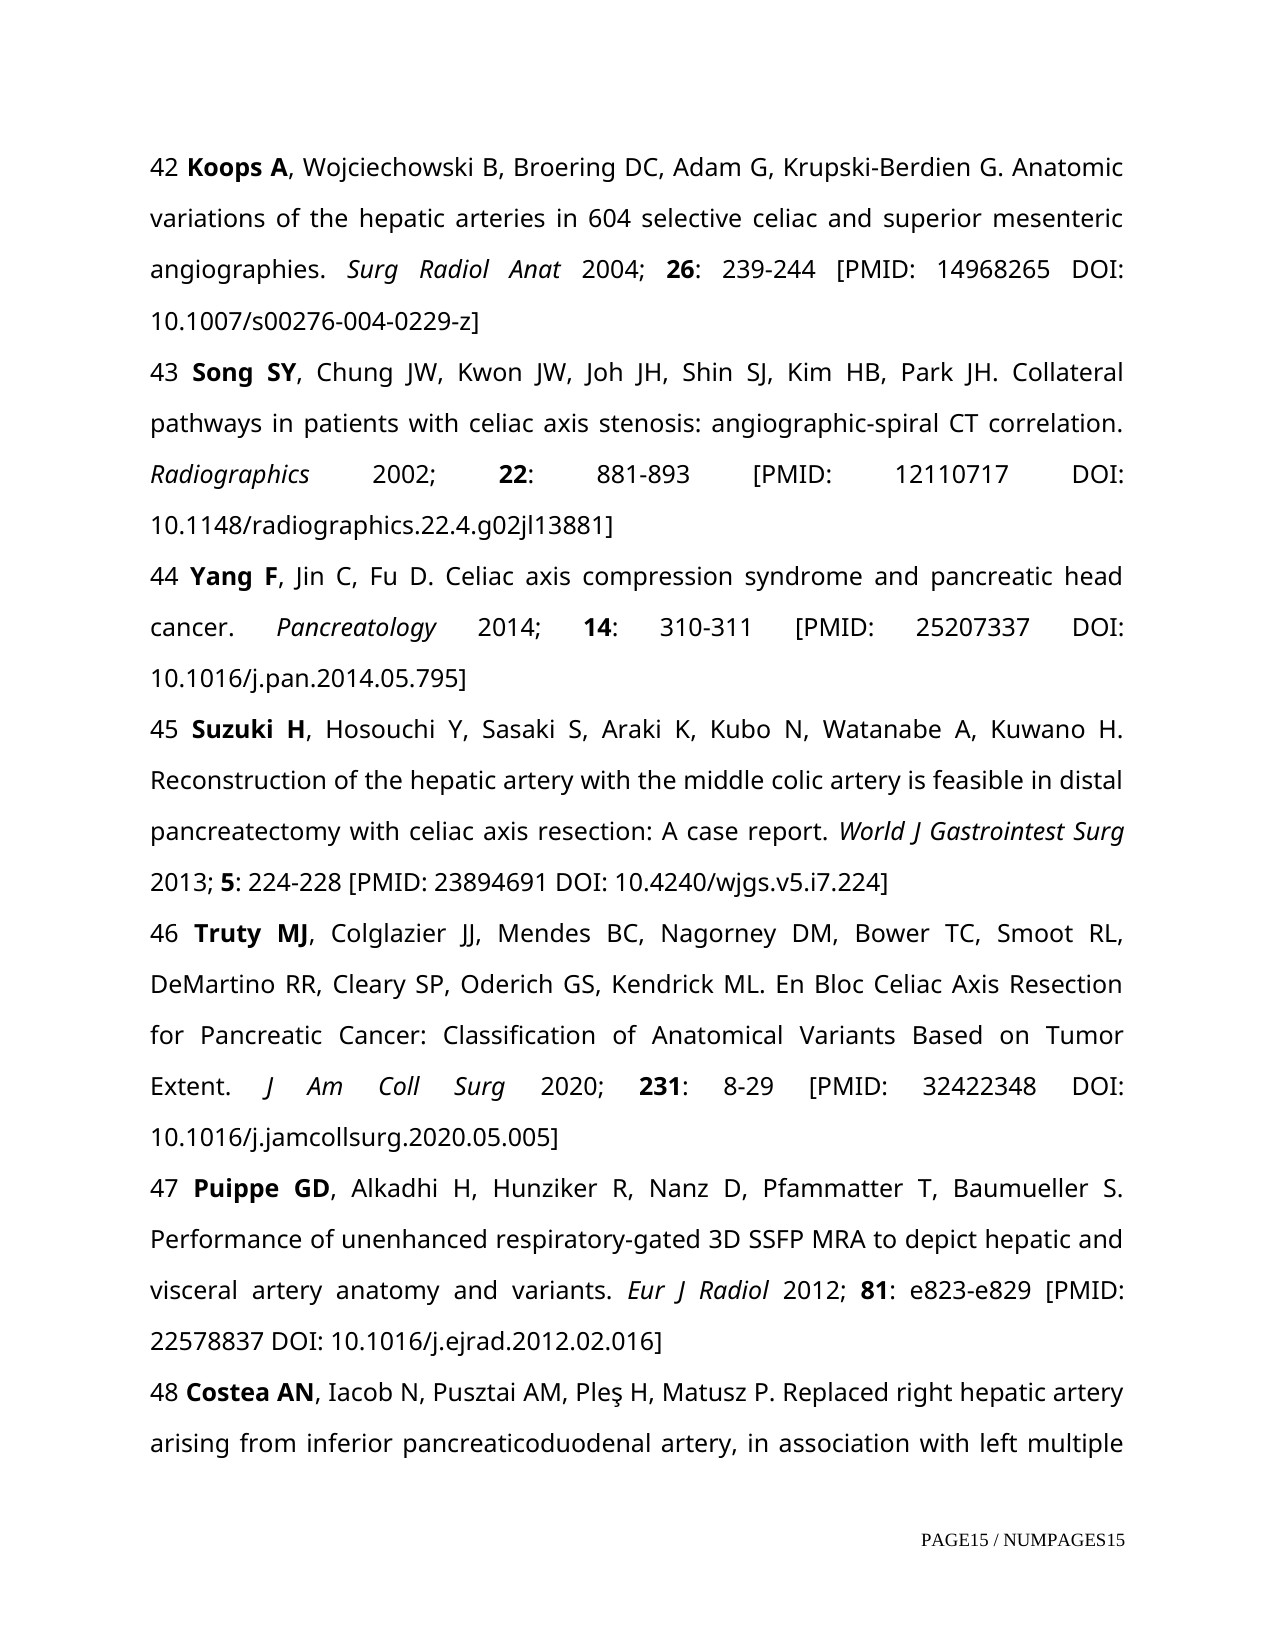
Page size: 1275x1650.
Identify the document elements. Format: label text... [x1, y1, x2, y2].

text 47 Puippe GD, Alkadhi H, Hunziker R, Nanz D, Pfammatter T, Baumueller S. Performance of unenhanced respiratory-gated 3D SSFP MRA to depict hepatic and visceral artery anatomy and variants. Eur J Radiol 2012; 81: e823-e829 [PMID: 22578837 DOI: 10.1016/j.ejrad.2012.02.016] [150, 1171, 1125, 1358]
text 43 Song SY, Chung JW, Kwon JW, Joh JH, Shin SJ, Kim HB, Park JH. Collateral pathways in patients with celiac axis stenosis: angiographic-spiral CT correlation. Radiographics 2002; 22: 881-893 [PMID: 12110717 DOI: 10.1148/radiographics.22.4.g02jl13881] [150, 354, 1125, 541]
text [150, 1375, 1125, 1460]
text 45 Suzuki H, Hosouchi Y, Sasaki S, Araki K, Kubo N, Watanabe A, Kuwano H. Reconstruction of the hepatic artery with the middle colic artery is feasible in distal pancreatectomy with celiac axis resection: A case report. World J Gastrointest Surg 2013; 5: 224-228 [PMID: 23894691 DOI: 10.4240/wjgs.v5.i7.224] [150, 711, 1125, 899]
text 42 Koops A, Wojciechowski B, Broering DC, Adam G, Krupski-Berdien G. Anatomic variations of the hepatic arteries in 604 selective celiac and superior mesenteric angiographies. Surg Radiol Anat 2004; 26: 239-244 [PMID: 14968265 DOI: 10.1007/s00276-004-0229-z] [150, 150, 1125, 337]
text 44 Yang F, Jin C, Fu D. Celiac axis compression syndrome and pancreatic head cancer. Pancreatology 2014; 14: 310-311 [PMID: 25207337 DOI: 10.1016/j.pan.2014.05.795] [150, 558, 1125, 694]
text 46 Truty MJ, Colglazier JJ, Mendes BC, Nagorney DM, Bower TC, Smoot RL, DeMartino RR, Cleary SP, Oderich GS, Kendrick ML. En Bloc Celiac Axis Resection for Pancreatic Cancer: Classification of Anatomical Variants Based on Tumor Extent. J Am Coll Surg 2020; 231: 8-29 [PMID: 32422348 DOI: 10.1016/j.jamcollsurg.2020.05.005] [150, 916, 1125, 1154]
